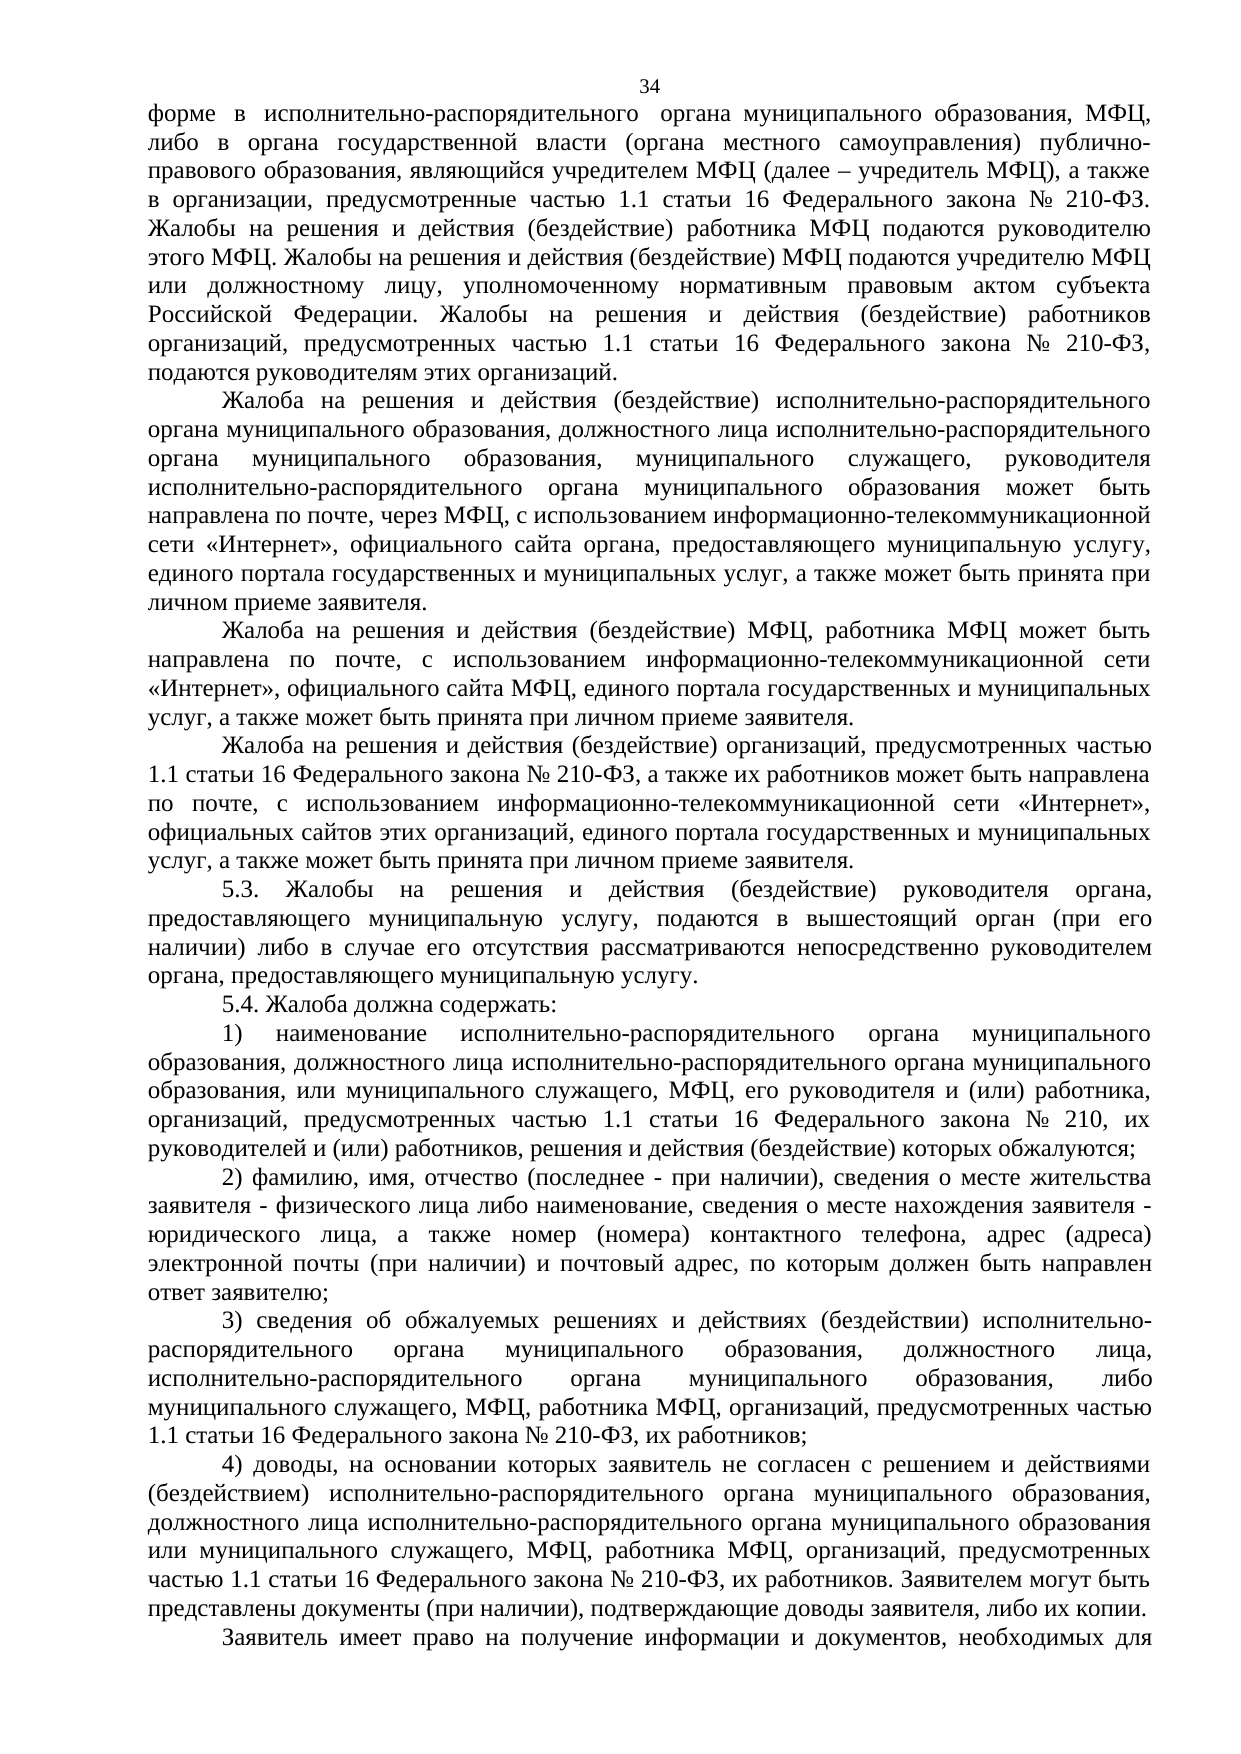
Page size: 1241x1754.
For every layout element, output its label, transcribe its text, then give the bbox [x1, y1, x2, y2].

text Жалоба на решения и действия (бездействие) организаций, предусмотренных частью 1.1 статьи 16 Федерального закона № 210-ФЗ, а также их работников может быть направлена по почте, с использованием информационно-телекоммуникационной сети «Интернет», официальных сайтов этих организаций, единого портала государственных и муниципальных услуг, а также может быть принята при личном приеме заявителя. [148, 730, 1152, 874]
text 5.3. Жалобы на решения и действия (бездействие) руководителя органа, предоставляющего муниципальную услугу, подаются в вышестоящий орган (при его наличии) либо в случае его отсутствия рассматриваются непосредственно руководителем органа, предоставляющего муниципальную услугу. [148, 874, 1153, 989]
text 1) наименование исполнительно-распорядительного органа муниципального образования, должностного лица исполнительно-распорядительного органа муниципального образования, или муниципального служащего, МФЦ, его руководителя и (или) работника, организаций, предусмотренных частью 1.1 статьи 16 Федерального закона № 210, их руководителей и (или) работников, решения и действия (бездействие) которых обжалуются; [148, 1018, 1152, 1162]
text 2) фамилию, имя, отчество (последнее - при наличии), сведения о месте жительства заявителя - физического лица либо наименование, сведения о месте нахождения заявителя - юридического лица, а также номер (номера) контактного телефона, адрес (адреса) электронной почты (при наличии) и почтовый адрес, по которым должен быть направлен ответ заявителю; [148, 1162, 1153, 1305]
text 4) доводы, на основании которых заявитель не согласен с решением и действиями (бездействием) исполнительно-распорядительного органа муниципального образования, должностного лица исполнительно-распорядительного органа муниципального образования или муниципального служащего, МФЦ, работника МФЦ, организаций, предусмотренных частью 1.1 статьи 16 Федерального закона № 210-ФЗ, их работников. Заявителем могут быть представлены документы (при наличии), подтверждающие доводы заявителя, либо их копии. [148, 1449, 1152, 1622]
text Жалоба на решения и действия (бездействие) исполнительно-распорядительного органа муниципального образования, должностного лица исполнительно-распорядительного органа муниципального образования, муниципального служащего, руководителя исполнительно-распорядительного органа муниципального образования может быть направлена по почте, через МФЦ, с использованием информационно-телекоммуникационной сети «Интернет», официального сайта органа, предоставляющего муниципальную услугу, единого портала государственных и муниципальных услуг, а также может быть принята при личном приеме заявителя. [148, 385, 1152, 615]
text 3) сведения об обжалуемых решениях и действиях (бездействии) исполнительно-распорядительного органа муниципального образования, должностного лица, исполнительно-распорядительного органа муниципального образования, либо муниципального служащего, МФЦ, работника МФЦ, организаций, предусмотренных частью 1.1 статьи 16 Федерального закона № 210-ФЗ, их работников; [148, 1305, 1153, 1449]
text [148, 98, 1152, 385]
text 5.4. Жалоба должна содержать: [148, 989, 1153, 1018]
text Жалоба на решения и действия (бездействие) МФЦ, работника МФЦ может быть направлена по почте, с использованием информационно-телекоммуникационной сети «Интернет», официального сайта МФЦ, единого портала государственных и муниципальных услуг, а также может быть принята при личном приеме заявителя. [148, 615, 1152, 730]
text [148, 1622, 1153, 1650]
